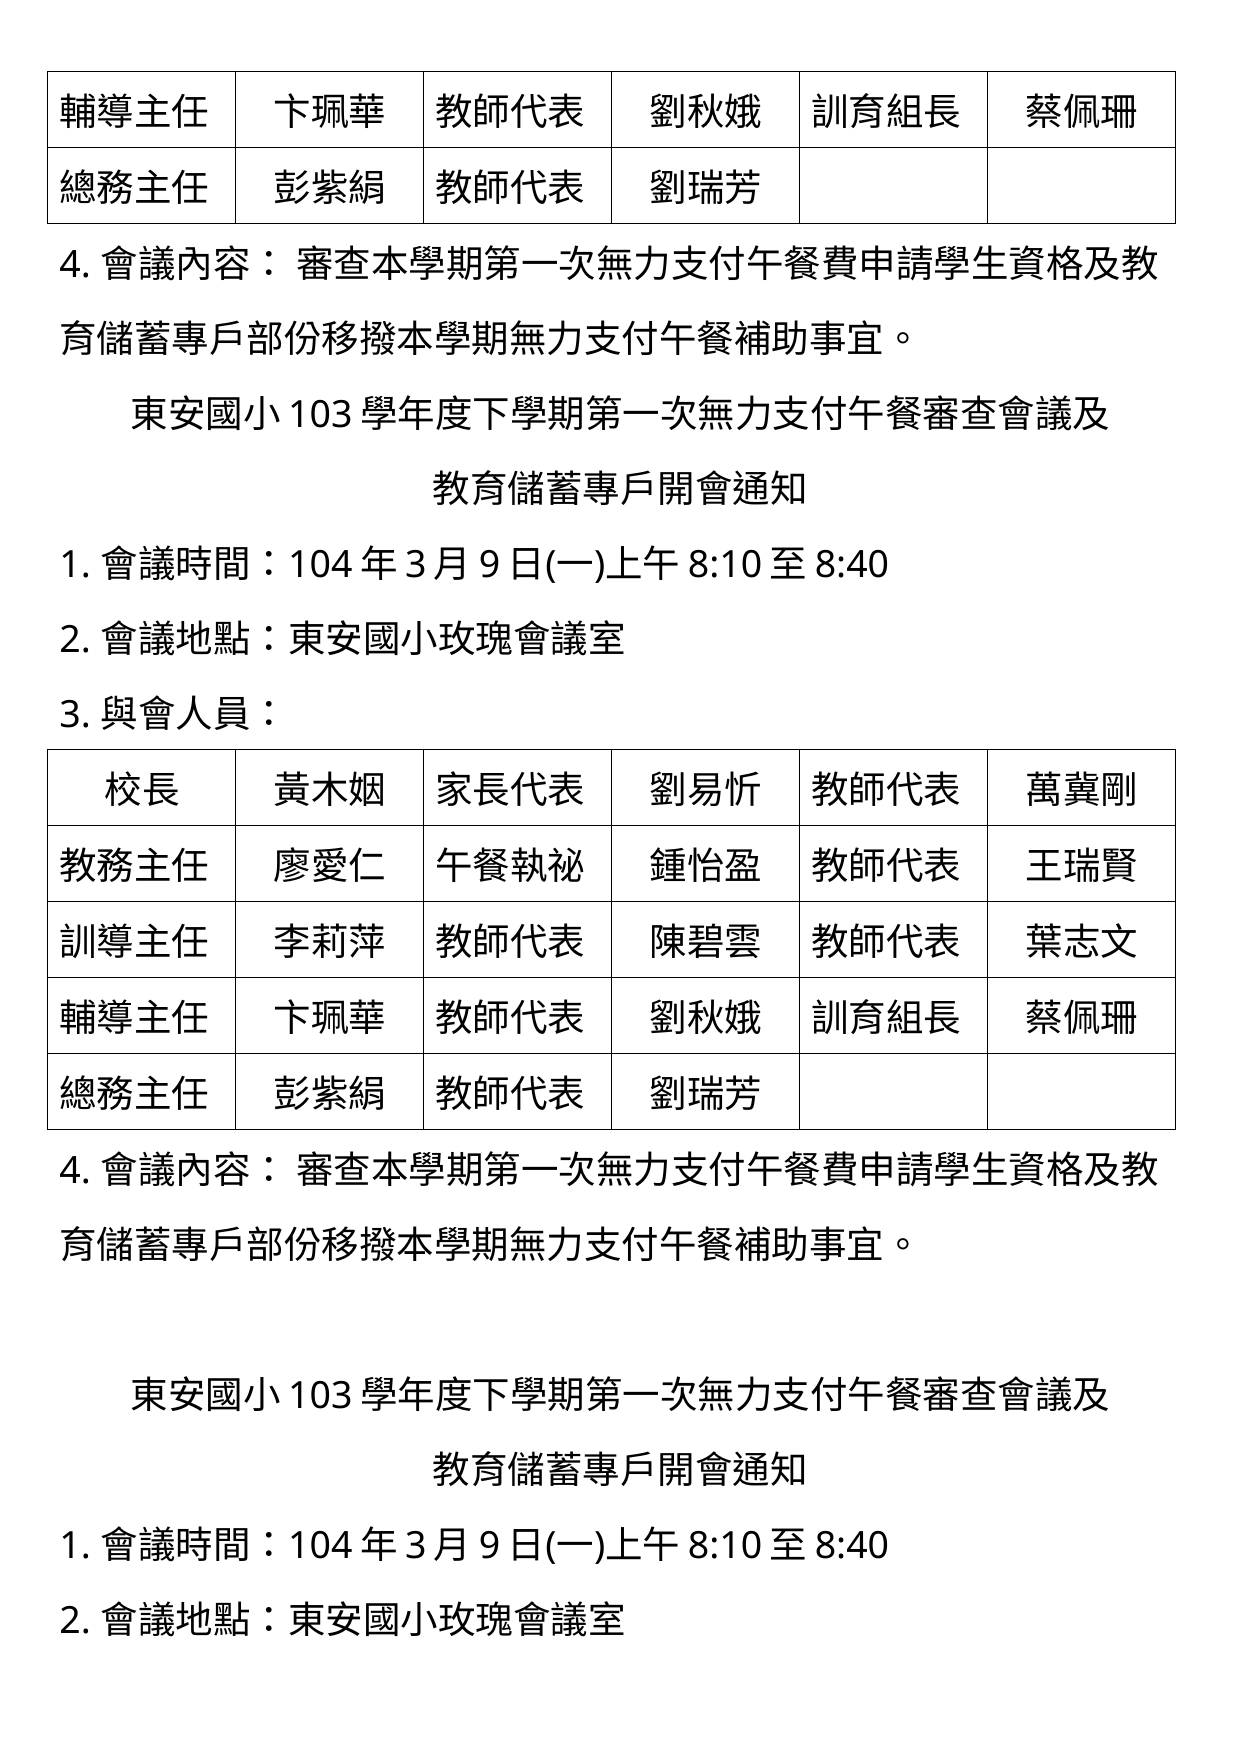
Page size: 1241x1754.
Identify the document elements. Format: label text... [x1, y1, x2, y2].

table_header 劉易忻 [612, 750, 799, 825]
table_cell 教師代表 [424, 1054, 611, 1129]
text 2. 會議地點：東安國小玫瑰會議室 [59, 599, 1181, 674]
text 1. 會議時間：104年3月9日(一)上午8:10至8:40 [59, 1505, 1181, 1580]
table_cell 教師代表 [424, 148, 611, 223]
table_cell [800, 1054, 987, 1129]
table_cell 午餐執祕 [424, 826, 611, 901]
table_cell 劉瑞芳 [612, 1054, 799, 1129]
text 3. 與會人員： [59, 674, 1181, 749]
table_cell 總務主任 [48, 148, 235, 223]
text 4. 會議內容： 審查本學期第一次無力支付午餐費申請學生資格及教育儲蓄專戶部份移撥本學期無力支付午餐補助事宜。 [59, 224, 1181, 374]
text 教育儲蓄專戶開會通知 [59, 1430, 1181, 1505]
table_header 黃木姻 [236, 750, 423, 825]
text 東安國小103學年度下學期第一次無力支付午餐審查會議及 [59, 374, 1181, 449]
table_cell 劉秋娥 [612, 72, 799, 147]
table_header 校長 [48, 750, 235, 825]
table_cell 鍾怡盈 [612, 826, 799, 901]
table_cell 教師代表 [424, 72, 611, 147]
text 4. 會議內容： 審查本學期第一次無力支付午餐費申請學生資格及教育儲蓄專戶部份移撥本學期無力支付午餐補助事宜。 [59, 1130, 1181, 1280]
table_cell 輔導主任 [48, 72, 235, 147]
table_cell [800, 148, 987, 223]
table_cell 陳碧雲 [612, 902, 799, 977]
table_cell 廖愛仁 [236, 826, 423, 901]
text 教育儲蓄專戶開會通知 [59, 449, 1181, 524]
table_cell 蔡佩珊 [988, 72, 1175, 147]
table_cell 訓育組長 [800, 978, 987, 1053]
table_cell 教師代表 [800, 902, 987, 977]
table_header 教師代表 [800, 750, 987, 825]
table_cell 教師代表 [424, 902, 611, 977]
text 1. 會議時間：104年3月9日(一)上午8:10至8:40 [59, 524, 1181, 599]
table_cell 卞珮華 [236, 978, 423, 1053]
table_cell 訓育組長 [800, 72, 987, 147]
table_cell 教務主任 [48, 826, 235, 901]
table_header 家長代表 [424, 750, 611, 825]
table_cell 王瑞賢 [988, 826, 1175, 901]
table_cell 教師代表 [800, 826, 987, 901]
table_cell 輔導主任 [48, 978, 235, 1053]
table_cell 卞珮華 [236, 72, 423, 147]
text 東安國小103學年度下學期第一次無力支付午餐審查會議及 [59, 1355, 1181, 1430]
table_cell 葉志文 [988, 902, 1175, 977]
table_cell 教師代表 [424, 978, 611, 1053]
text 2. 會議地點：東安國小玫瑰會議室 [59, 1580, 1181, 1655]
table_cell 劉瑞芳 [612, 148, 799, 223]
table_cell 訓導主任 [48, 902, 235, 977]
table_cell 蔡佩珊 [988, 978, 1175, 1053]
table_cell 總務主任 [48, 1054, 235, 1129]
table_header 萬冀剛 [988, 750, 1175, 825]
table_cell 劉秋娥 [612, 978, 799, 1053]
table_cell 彭紫絹 [236, 1054, 423, 1129]
table_cell [988, 1054, 1175, 1129]
table_cell 李莉萍 [236, 902, 423, 977]
table_cell [988, 148, 1175, 223]
table_cell 彭紫絹 [236, 148, 423, 223]
